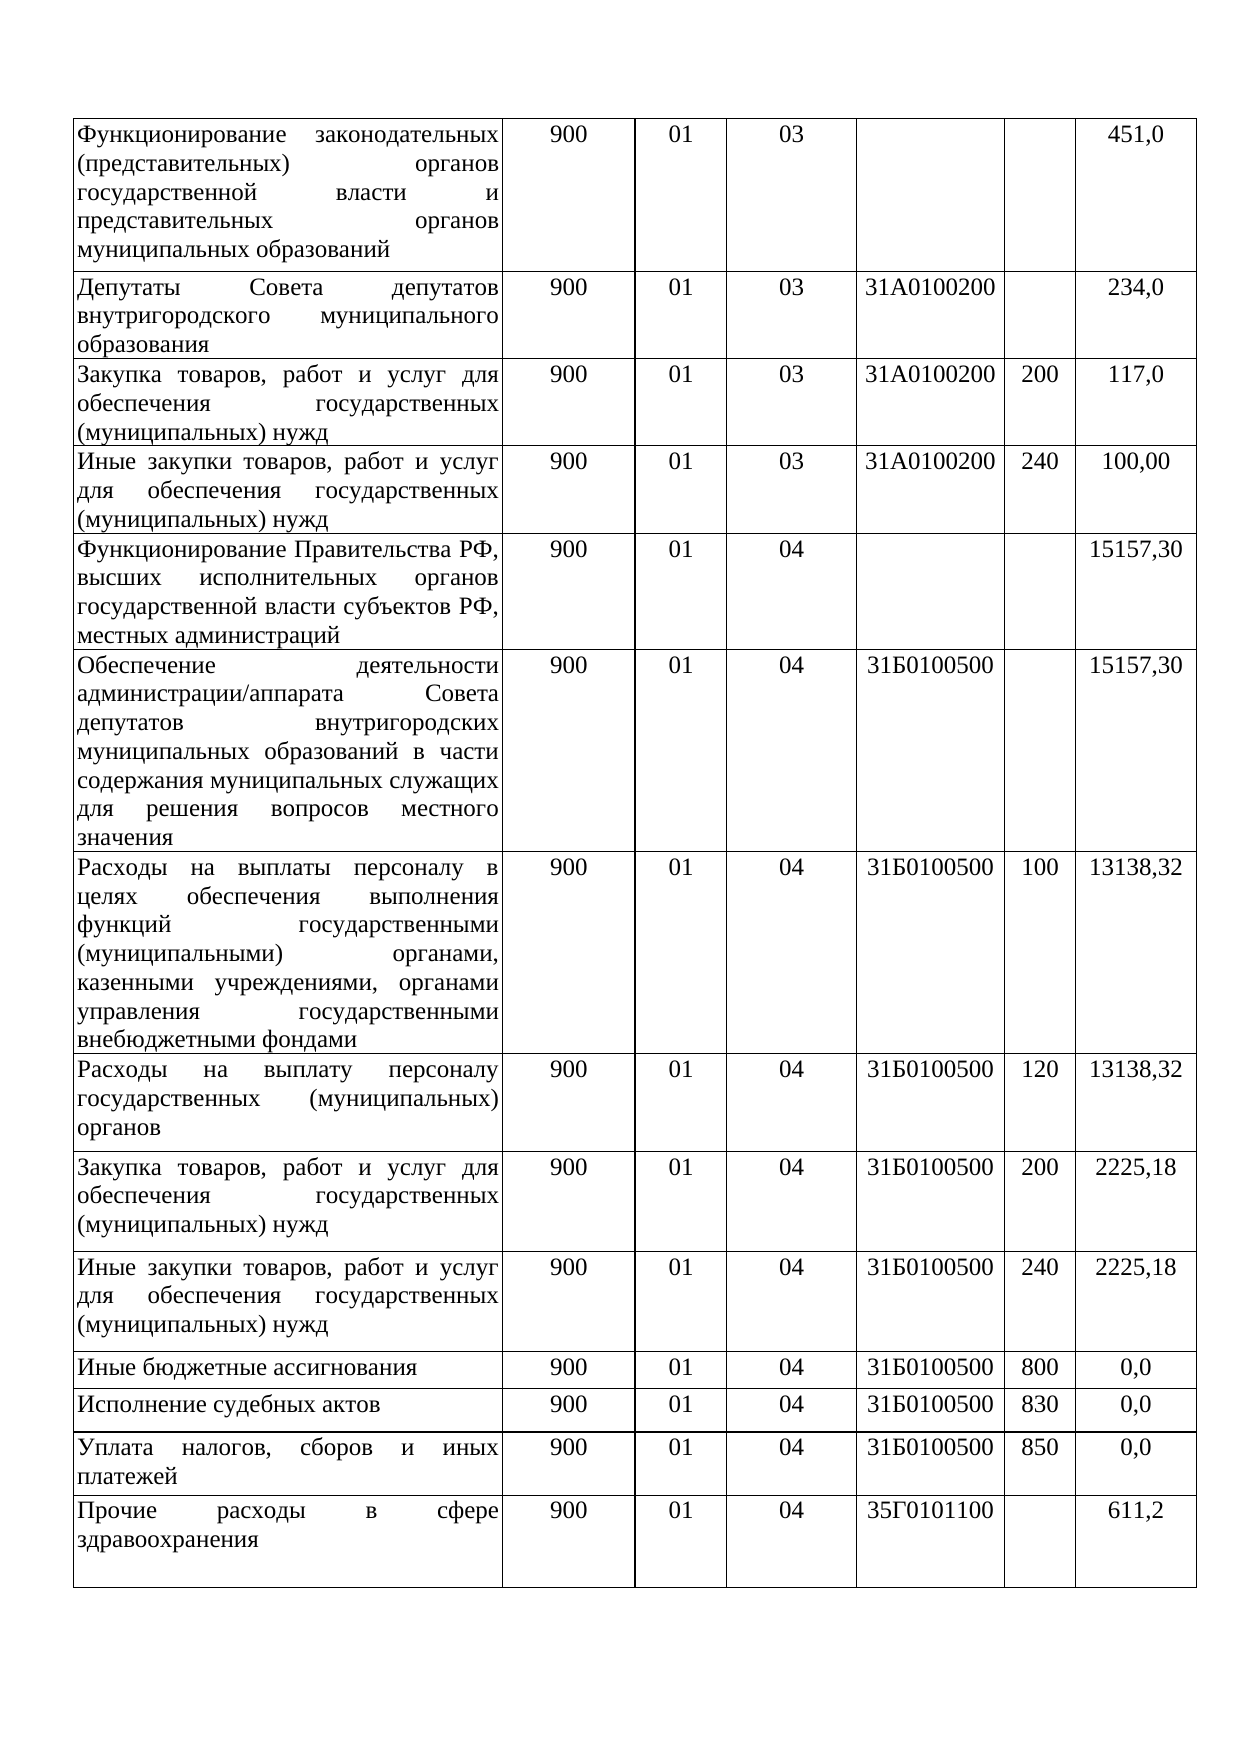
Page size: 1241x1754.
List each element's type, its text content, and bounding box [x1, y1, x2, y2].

table_cell Иные закупки товаров, работ и услуг для обеспечения государственных (муниципальных) нужд [74, 446, 502, 533]
table_cell 2225,18 [1076, 1152, 1196, 1251]
table_cell 13138,32 [1076, 1054, 1196, 1151]
table_cell 900 [503, 1054, 634, 1151]
table_cell 01 [636, 1496, 726, 1587]
table_cell 200 [1005, 359, 1075, 445]
table_cell 240 [1005, 1252, 1075, 1351]
table_cell 234,0 [1076, 272, 1196, 358]
table_cell Уплата налогов, сборов и иных платежей [74, 1433, 502, 1494]
table_cell 31Б0100500 [857, 1252, 1004, 1351]
table_cell 01 [636, 1054, 726, 1151]
table_cell [1005, 272, 1075, 358]
table_cell 2225,18 [1076, 1252, 1196, 1351]
table_cell Расходы на выплату персоналу государственных (муниципальных) органов [74, 1054, 502, 1151]
table_cell 900 [503, 1352, 634, 1388]
table_cell 15157,30 [1076, 534, 1196, 649]
table_cell 120 [1005, 1054, 1075, 1151]
table_cell Прочие расходы в сфере здравоохранения [74, 1496, 502, 1587]
table_cell 900 [503, 650, 634, 851]
table_cell [1005, 1496, 1075, 1587]
table_cell 31Б0100500 [857, 1433, 1004, 1494]
table_cell 611,2 [1076, 1496, 1196, 1587]
table_cell 04 [727, 534, 856, 649]
table_cell Закупка товаров, работ и услуг для обеспечения государственных (муниципальных) нужд [74, 359, 502, 445]
table_cell Расходы на выплаты персоналу в целях обеспечения выполнения функций государственными (муниципальными) органами, казенными учреждениями, органами управления государственными внебюджетными фондами [74, 852, 502, 1053]
table_cell 0,0 [1076, 1433, 1196, 1494]
table_cell 31Б0100500 [857, 1054, 1004, 1151]
table_cell 900 [503, 1152, 634, 1251]
table_cell 200 [1005, 1152, 1075, 1251]
table_cell Функционирование законодательных (представительных) органов государственной власти и представительных органов муниципальных образований [74, 119, 502, 271]
table_cell 01 [636, 1389, 726, 1431]
table_cell Функционирование Правительства РФ, высших исполнительных органов государственной власти субъектов РФ, местных администраций [74, 534, 502, 649]
table_cell 04 [727, 1252, 856, 1351]
table_cell Закупка товаров, работ и услуг для обеспечения государственных (муниципальных) нужд [74, 1152, 502, 1251]
table_cell 01 [636, 1433, 726, 1494]
table_cell 451,0 [1076, 119, 1196, 271]
table_cell 31Б0100500 [857, 852, 1004, 1053]
table_cell 900 [503, 534, 634, 649]
table_cell 35Г0101100 [857, 1496, 1004, 1587]
table_cell 900 [503, 1496, 634, 1587]
table_cell 100,00 [1076, 446, 1196, 533]
table_cell 04 [727, 1352, 856, 1388]
table_cell 01 [636, 272, 726, 358]
table_cell Обеспечение деятельности администрации/аппарата Совета депутатов внутригородских муниципальных образований в части содержания муниципальных служащих для решения вопросов местного значения [74, 650, 502, 851]
table_cell 900 [503, 272, 634, 358]
table_cell 01 [636, 650, 726, 851]
table_cell 900 [503, 852, 634, 1053]
table_cell 04 [727, 1152, 856, 1251]
table_cell [1005, 650, 1075, 851]
table_cell 01 [636, 852, 726, 1053]
table_cell 830 [1005, 1389, 1075, 1431]
table_cell 04 [727, 1496, 856, 1587]
table_cell 03 [727, 119, 856, 271]
table_cell 117,0 [1076, 359, 1196, 445]
table_cell 900 [503, 119, 634, 271]
table_cell 800 [1005, 1352, 1075, 1388]
table_cell Иные бюджетные ассигнования [74, 1352, 502, 1388]
table_cell 850 [1005, 1433, 1075, 1494]
table_cell 31А0100200 [857, 359, 1004, 445]
table_cell 04 [727, 1054, 856, 1151]
table_cell 31А0100200 [857, 272, 1004, 358]
table_cell 03 [727, 359, 856, 445]
table_cell 900 [503, 1389, 634, 1431]
table_cell 900 [503, 359, 634, 445]
table_cell 900 [503, 1252, 634, 1351]
table_cell 03 [727, 446, 856, 533]
table_cell [1005, 534, 1075, 649]
table_cell 31А0100200 [857, 446, 1004, 533]
table_cell 01 [636, 534, 726, 649]
table_cell 15157,30 [1076, 650, 1196, 851]
table_cell 900 [503, 1433, 634, 1494]
table_cell [857, 119, 1004, 271]
table_cell 01 [636, 1152, 726, 1251]
table_cell 04 [727, 1389, 856, 1431]
table_cell [1005, 119, 1075, 271]
table_cell 03 [727, 272, 856, 358]
table_cell 01 [636, 119, 726, 271]
table_cell 04 [727, 852, 856, 1053]
table_cell 31Б0100500 [857, 1152, 1004, 1251]
table_cell 100 [1005, 852, 1075, 1053]
table_cell [857, 534, 1004, 649]
table_cell 13138,32 [1076, 852, 1196, 1053]
table_cell 900 [503, 446, 634, 533]
table_cell Иные закупки товаров, работ и услуг для обеспечения государственных (муниципальных) нужд [74, 1252, 502, 1351]
table_cell 240 [1005, 446, 1075, 533]
table_cell 01 [636, 1252, 726, 1351]
table_cell Депутаты Совета депутатов внутригородского муниципального образования [74, 272, 502, 358]
table_cell 04 [727, 650, 856, 851]
table_cell 01 [636, 1352, 726, 1388]
table_cell 01 [636, 359, 726, 445]
table_cell 04 [727, 1433, 856, 1494]
table_cell Исполнение судебных актов [74, 1389, 502, 1431]
table_cell 31Б0100500 [857, 1352, 1004, 1388]
table_cell 01 [636, 446, 726, 533]
table_cell 31Б0100500 [857, 650, 1004, 851]
table_cell 0,0 [1076, 1389, 1196, 1431]
table_cell 0,0 [1076, 1352, 1196, 1388]
table_cell 31Б0100500 [857, 1389, 1004, 1431]
